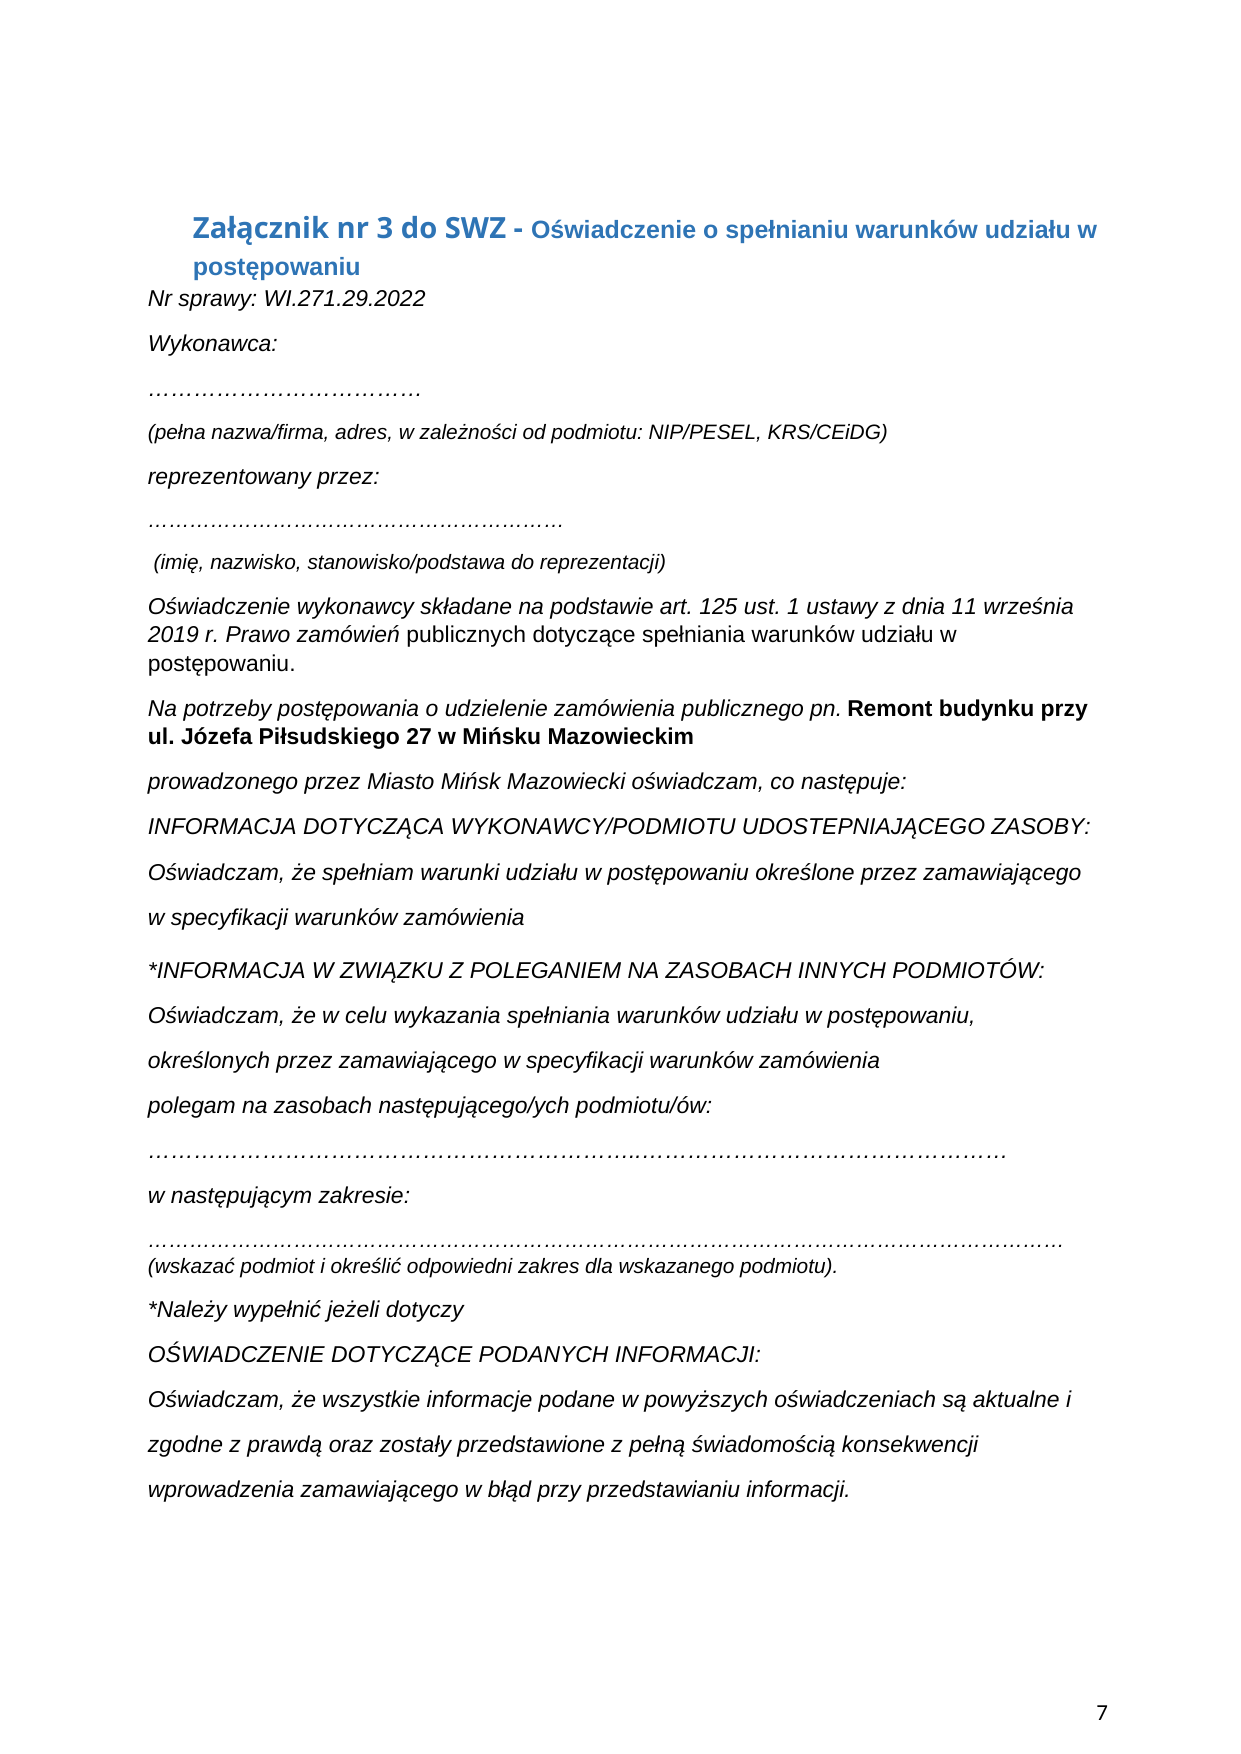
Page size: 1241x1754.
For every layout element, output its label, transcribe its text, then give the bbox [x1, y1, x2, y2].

text ………………………………………………………..………………………………………… [148, 1137, 1107, 1164]
text zgodne z prawdą oraz zostały przedstawione z pełną świadomością konsekwencji [148, 1431, 1107, 1458]
text …………………………………………………………………………………………………………………… (wskazać podmiot i określić odpowiedni zakres dla wskazanego podmiotu). [148, 1228, 1107, 1277]
text OŚWIADCZENIE DOTYCZĄCE PODANYCH INFORMACJI: [148, 1341, 1107, 1367]
text wprowadzenia zamawiającego w błąd przy przedstawianiu informacji. [148, 1476, 1107, 1503]
text reprezentowany przez: [148, 463, 1107, 489]
text określonych przez zamawiającego w specyfikacji warunków zamówienia [148, 1047, 1107, 1073]
text Nr sprawy: WI.271.29.2022 [148, 285, 1107, 311]
text *INFORMACJA W ZWIĄZKU Z POLEGANIEM NA ZASOBACH INNYCH PODMIOTÓW: [148, 957, 1107, 983]
text prowadzonego przez Miasto Mińsk Mazowiecki oświadczam, co następuje: [148, 768, 1107, 794]
text (imię, nazwisko, stanowisko/podstawa do reprezentacji) [148, 550, 1107, 574]
text (pełna nazwa/firma, adres, w zależności od podmiotu: NIP/PESEL, KRS/CEiDG) [148, 420, 1107, 444]
text polegam na zasobach następującego/ych podmiotu/ów: [148, 1092, 1107, 1119]
text Wykonawca: [148, 330, 1107, 356]
text Na potrzeby postępowania o udzielenie zamówienia publicznego pn. Remont budynku przy ul. Józefa Piłsudskiego 27 w Mińsku Mazowieckim [148, 695, 1107, 749]
text w specyfikacji warunków zamówienia [148, 903, 1107, 930]
subtitle Załącznik nr 3 do SWZ - Oświadczenie o spełnianiu warunków udziału w postępowaniu [193, 208, 1107, 281]
text *Należy wypełnić jeżeli dotyczy [148, 1296, 1107, 1322]
text …………………………………………………… [148, 508, 1107, 532]
text Oświadczam, że spełniam warunki udziału w postępowaniu określone przez zamawiającego [148, 858, 1107, 885]
text Oświadczam, że w celu wykazania spełniania warunków udziału w postępowaniu, [148, 1002, 1107, 1028]
text INFORMACJA DOTYCZĄCA WYKONAWCY/PODMIOTU UDOSTEPNIAJĄCEGO ZASOBY: [148, 813, 1107, 840]
text w następującym zakresie: [148, 1182, 1107, 1209]
text Oświadczam, że wszystkie informacje podane w powyższych oświadczeniach są aktualne i [148, 1386, 1107, 1412]
text ……………………………… [148, 375, 1107, 401]
text Oświadczenie wykonawcy składane na podstawie art. 125 ust. 1 ustawy z dnia 11 września 2019 r. Prawo zamówień publicznych dotyczące spełniania warunków udziału w postępowaniu. [148, 593, 1107, 676]
